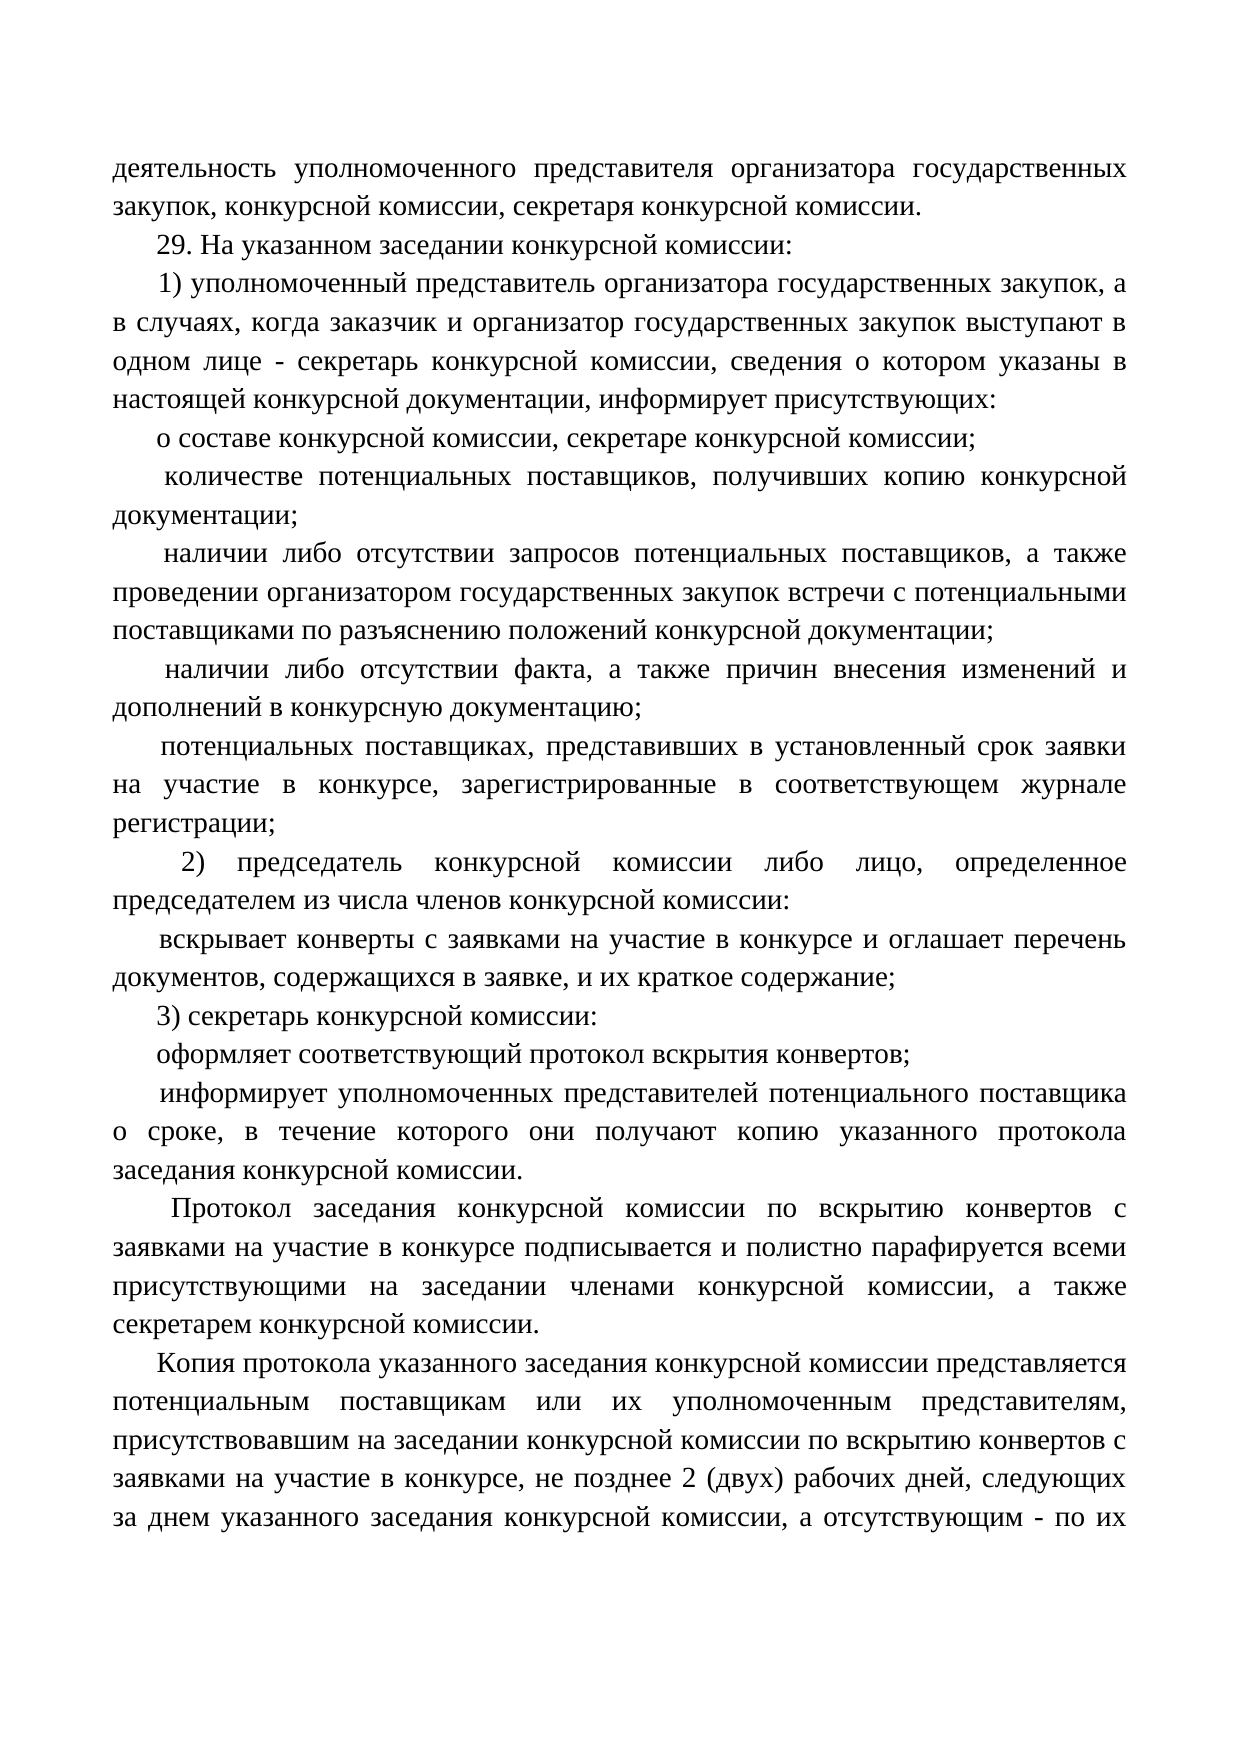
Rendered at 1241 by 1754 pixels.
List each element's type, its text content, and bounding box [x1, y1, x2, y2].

text количестве потенциальных поставщиков, получивших копию конкурсной документации; [112, 458, 1128, 530]
text вскрывает конверты с заявками на участие в конкурсе и оглашает перечень документов, содержащихся в заявке, и их краткое содержание; [112, 921, 1128, 993]
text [112, 1345, 1128, 1532]
text о составе конкурсной комиссии, секретаре конкурсной комиссии; [112, 420, 1128, 453]
text информирует уполномоченных представителей потенциального поставщика о сроке, в течение которого они получают копию указанного протокола заседания конкурсной комиссии. [112, 1075, 1128, 1186]
text 2) председатель конкурсной комиссии либо лицо, определенное председателем из числа членов конкурсной комиссии: [112, 844, 1128, 916]
text 29. На указанном заседании конкурсной комиссии: [112, 227, 1128, 261]
text Протокол заседания конкурсной комиссии по вскрытию конвертов с заявками на участие в конкурсе подписывается и полистно парафируется всеми присутствующими на заседании членами конкурсной комиссии, а также секретарем конкурсной комиссии. [112, 1191, 1128, 1340]
text наличии либо отсутствии факта, а также причин внесения изменений и дополнений в конкурсную документацию; [112, 651, 1128, 723]
text 1) уполномоченный представитель организатора государственных закупок, а в случаях, когда заказчик и организатор государственных закупок выступают в одном лице - секретарь конкурсной комиссии, сведения о котором указаны в настоящей конкурсной документации, информирует присутствующих: [112, 266, 1128, 415]
text 3) секретарь конкурсной комиссии: [112, 998, 1128, 1031]
text наличии либо отсутствии запросов потенциальных поставщиков, а также проведении организатором государственных закупок встречи с потенциальными поставщиками по разъяснению положений конкурсной документации; [112, 535, 1128, 646]
text потенциальных поставщиках, представивших в установленный срок заявки на участие в конкурсе, зарегистрированные в соответствующем журнале регистрации; [112, 728, 1128, 839]
text оформляет соответствующий протокол вскрытия конвертов; [112, 1036, 1128, 1070]
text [112, 150, 1128, 222]
